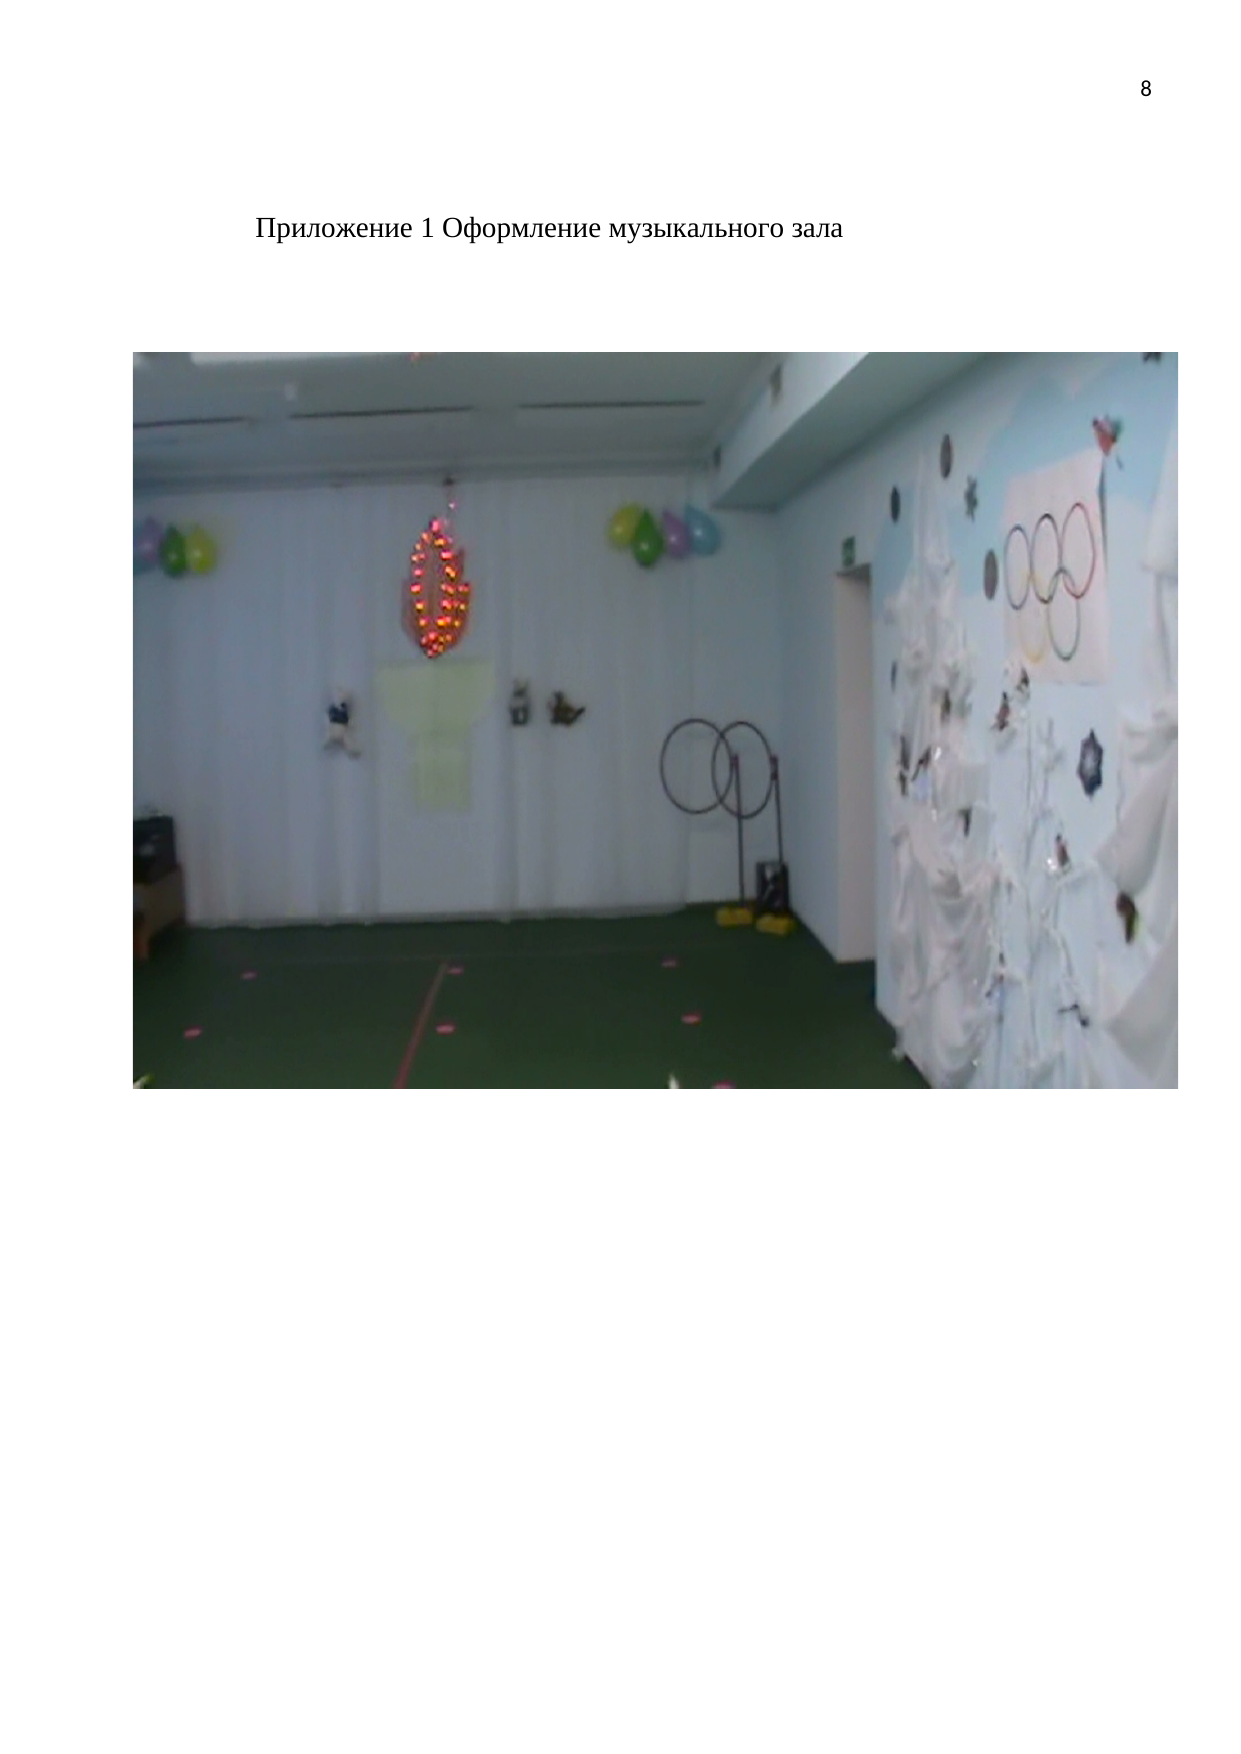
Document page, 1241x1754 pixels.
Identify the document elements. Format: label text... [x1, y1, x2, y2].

text Приложение 1 Оформление музыкального зала [0, 211, 1152, 244]
picture [132, 352, 1179, 1089]
